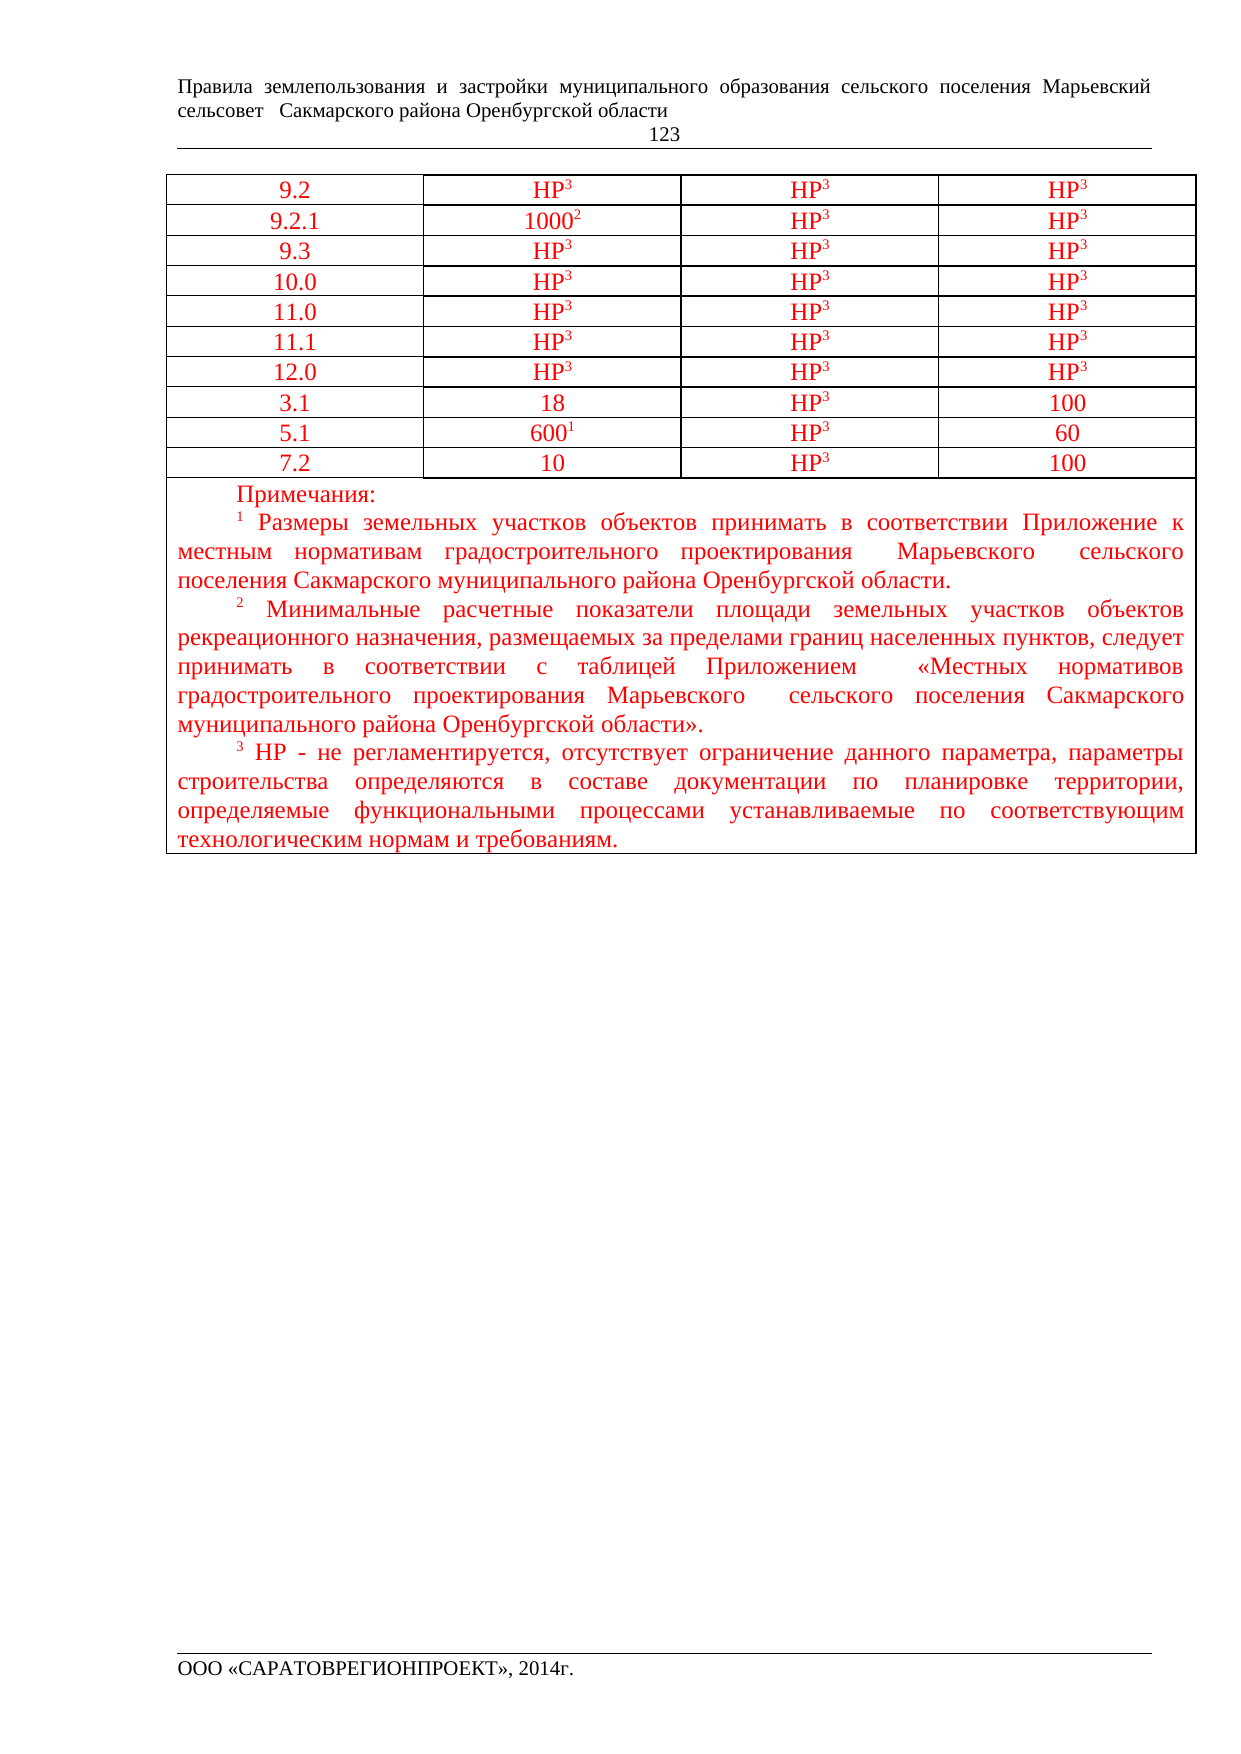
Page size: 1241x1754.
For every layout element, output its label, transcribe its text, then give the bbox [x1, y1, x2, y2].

table_cell 9.2.1 [167, 205, 423, 235]
table_cell 6001 [424, 418, 680, 447]
table_cell Примечания: 1 Размеры земельных участков объектов принимать в соответствии Приложение к местным нормативам градостроительного проектирования Марьевского сельского поселения Сакмарского муниципального района Оренбургской области. 2 Минимальные расчетные показатели площади земельных участков объектов рекреационного назначения, размещаемых за пределами границ населенных пунктов, следует принимать в соответствии с таблицей Приложением «Местных нормативов градостроительного проектирования Марьевского сельского поселения Сакмарского муниципального района Оренбургской области». 3 НР - не регламентируется, отсутствует ограничение данного параметра, параметры строительства определяются в составе документации по планировке территории, определяемые функциональными процессами устанавливаемые по соответствующим технологическим нормам и требованиям. [167, 478, 1195, 852]
table_cell 12.0 [167, 357, 423, 386]
table_cell 9.2 [167, 175, 423, 204]
table_cell 3.1 [167, 387, 423, 417]
table_cell 100 [939, 388, 1195, 417]
table_cell НР3 [424, 297, 680, 326]
table_cell НР3 [424, 327, 680, 356]
table_cell НР3 [424, 267, 680, 295]
table_cell НР3 [682, 448, 938, 477]
table_cell НР3 [939, 358, 1195, 386]
table_cell НР3 [682, 358, 938, 386]
table_cell 7.2 [167, 448, 423, 477]
table_cell 9.3 [167, 236, 423, 265]
table_cell НР3 [682, 176, 938, 204]
table_cell НР3 [682, 206, 938, 235]
table_cell 10 [424, 448, 680, 477]
table_cell НР3 [424, 176, 680, 204]
table_cell НР3 [424, 236, 680, 265]
table_cell 10002 [424, 206, 680, 235]
table_cell 11.1 [167, 327, 423, 356]
table_cell НР3 [939, 176, 1195, 204]
table_cell НР3 [424, 358, 680, 386]
table_cell НР3 [939, 206, 1195, 235]
table_cell 100 [939, 448, 1195, 477]
table_cell 11.0 [167, 296, 423, 326]
table_cell 10.0 [167, 266, 423, 295]
table_cell НР3 [682, 267, 938, 295]
table_cell НР3 [682, 388, 938, 417]
table_cell НР3 [682, 297, 938, 326]
table_cell 5.1 [167, 418, 423, 447]
table_cell НР3 [939, 267, 1195, 295]
table_cell НР3 [939, 327, 1195, 356]
table_cell 18 [424, 388, 680, 417]
table_cell НР3 [682, 418, 938, 447]
table_cell НР3 [939, 236, 1195, 265]
table_cell НР3 [939, 297, 1195, 326]
table_cell НР3 [682, 236, 938, 265]
table_cell НР3 [682, 327, 938, 356]
table_cell 60 [939, 418, 1195, 447]
